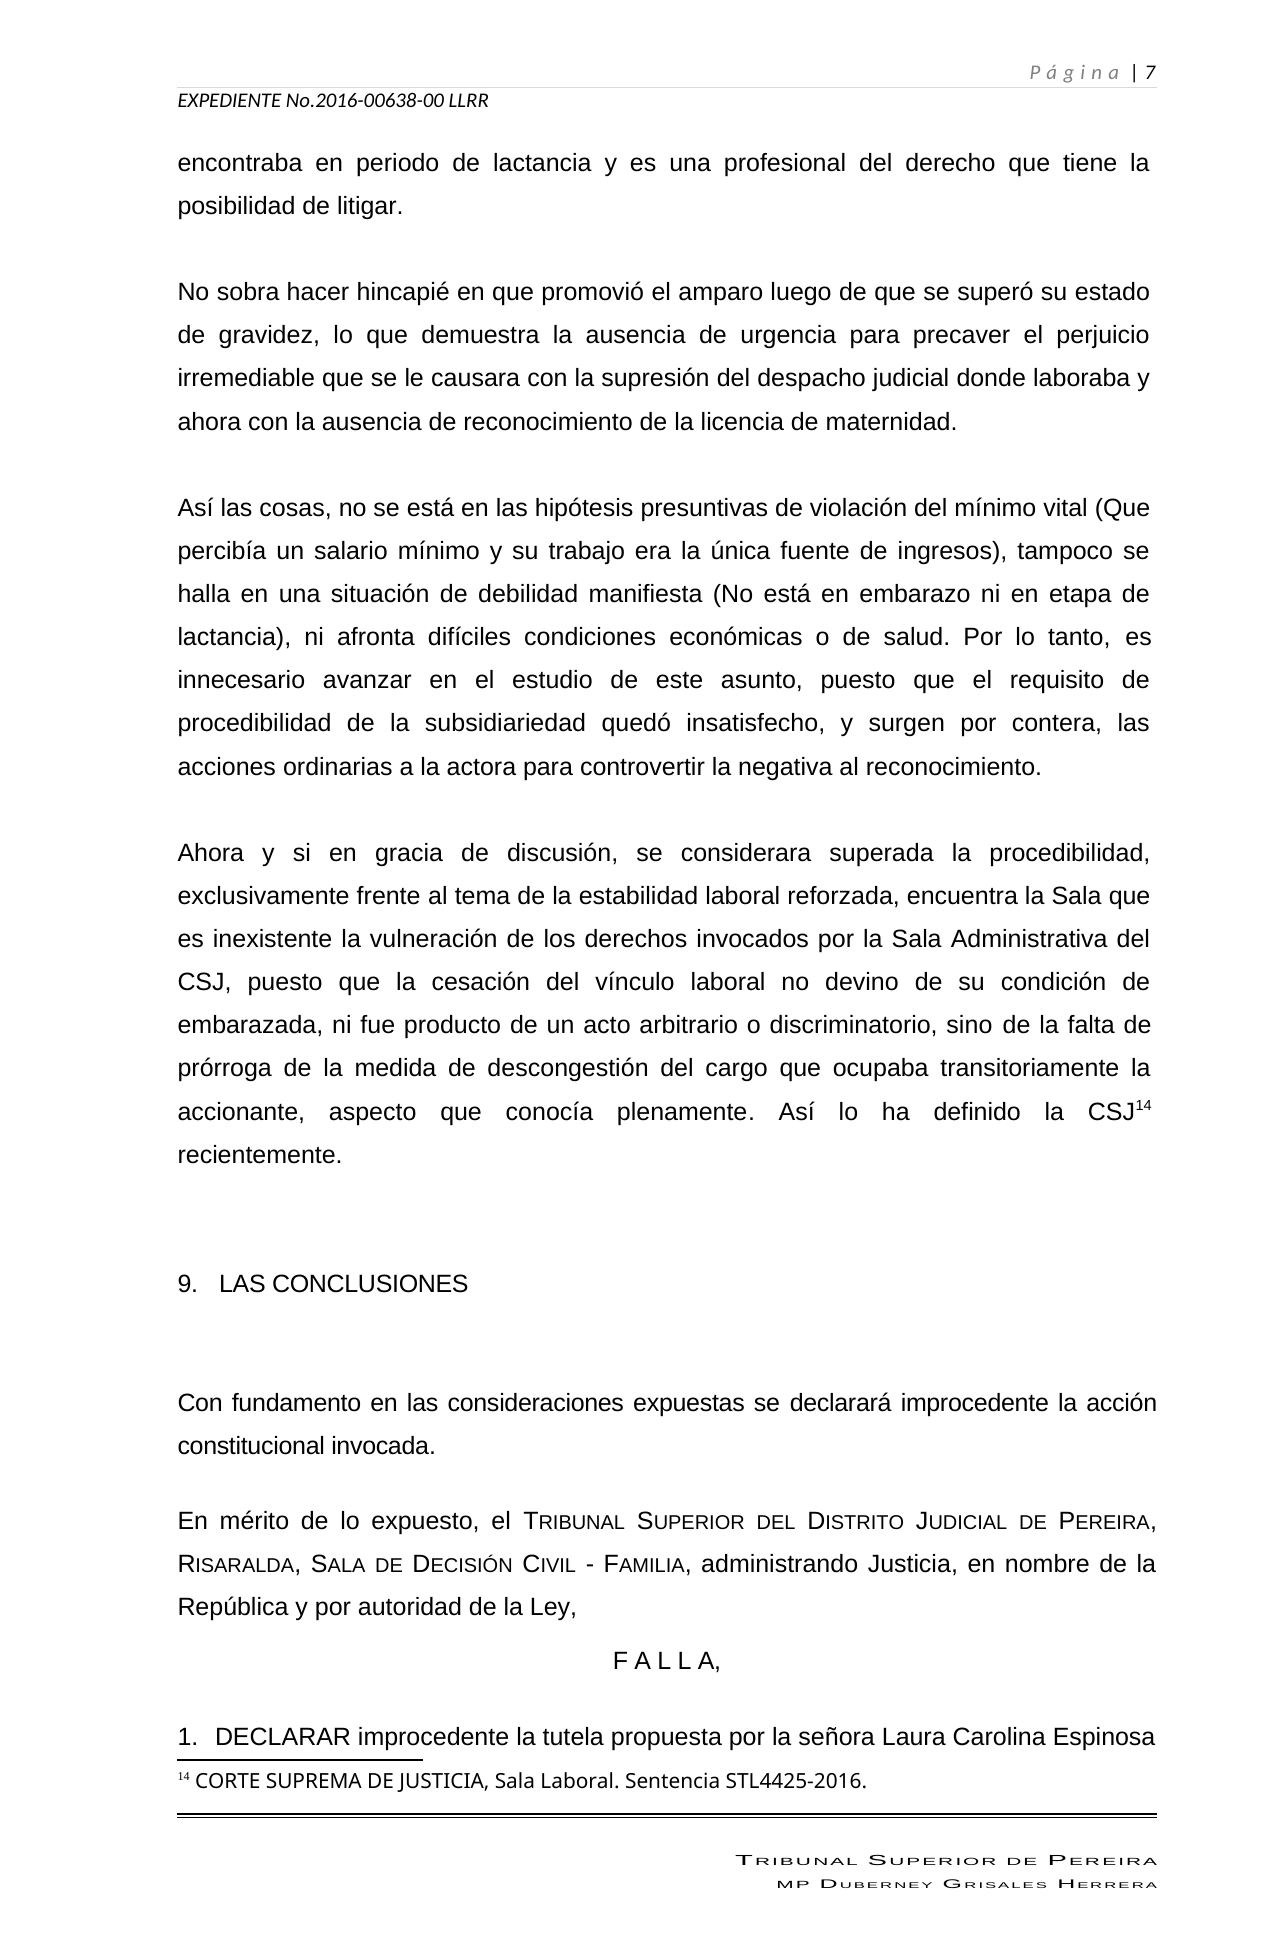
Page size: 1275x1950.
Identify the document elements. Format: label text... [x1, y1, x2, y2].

text No sobra hacer hincapié en que promovió el amparo luego de que se superó su estado de gravidez, lo que demuestra la ausencia de urgencia para precaver el perjuicio irremediable que se le causara con la supresión del despacho judicial donde laboraba y ahora con la ausencia de reconocimiento de la licencia de maternidad. [177, 277, 1152, 435]
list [177, 1722, 1157, 1750]
text Ahora y si en gracia de discusión, se considerara superada la procedibilidad, exclusivamente frente al tema de la estabilidad laboral reforzada, encuentra la Sala que es inexistente la vulneración de los derechos invocados por la Sala Administrativa del CSJ, puesto que la cesación del vínculo laboral no devino de su condición de embarazada, ni fue producto de un acto arbitrario o discriminatorio, sino de la falta de prórroga de la medida de descongestión del cargo que ocupaba transitoriamente la accionante, aspecto que conocía plenamente. Así lo ha definido la CSJ recientemente. [177, 838, 1152, 1168]
text F A L L A, [177, 1646, 1157, 1675]
list LAS CONCLUSIONES [177, 1269, 1157, 1298]
text En mérito de lo expuesto, el Tribunal Superior del Distrito Judicial de Pereira, Risaralda, Sala de Decisión Civil - Familia, administrando Justicia, en nombre de la República y por autoridad de la Ley, [177, 1506, 1157, 1621]
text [177, 148, 1152, 219]
text Así las cosas, no se está en las hipótesis presuntivas de violación del mínimo vital (Que percibía un salario mínimo y su trabajo era la única fuente de ingresos), tampoco se halla en una situación de debilidad manifiesta (No está en embarazo ni en etapa de lactancia), ni afronta difíciles condiciones económicas o de salud. Por lo tanto, es innecesario avanzar en el estudio de este asunto, puesto que el requisito de procedibilidad de la subsidiariedad quedó insatisfecho, y surgen por contera, las acciones ordinarias a la actora para controvertir la negativa al reconocimiento. [177, 493, 1152, 780]
text Con fundamento en las consideraciones expuestas se declarará improcedente la acción constitucional invocada. [177, 1387, 1157, 1459]
